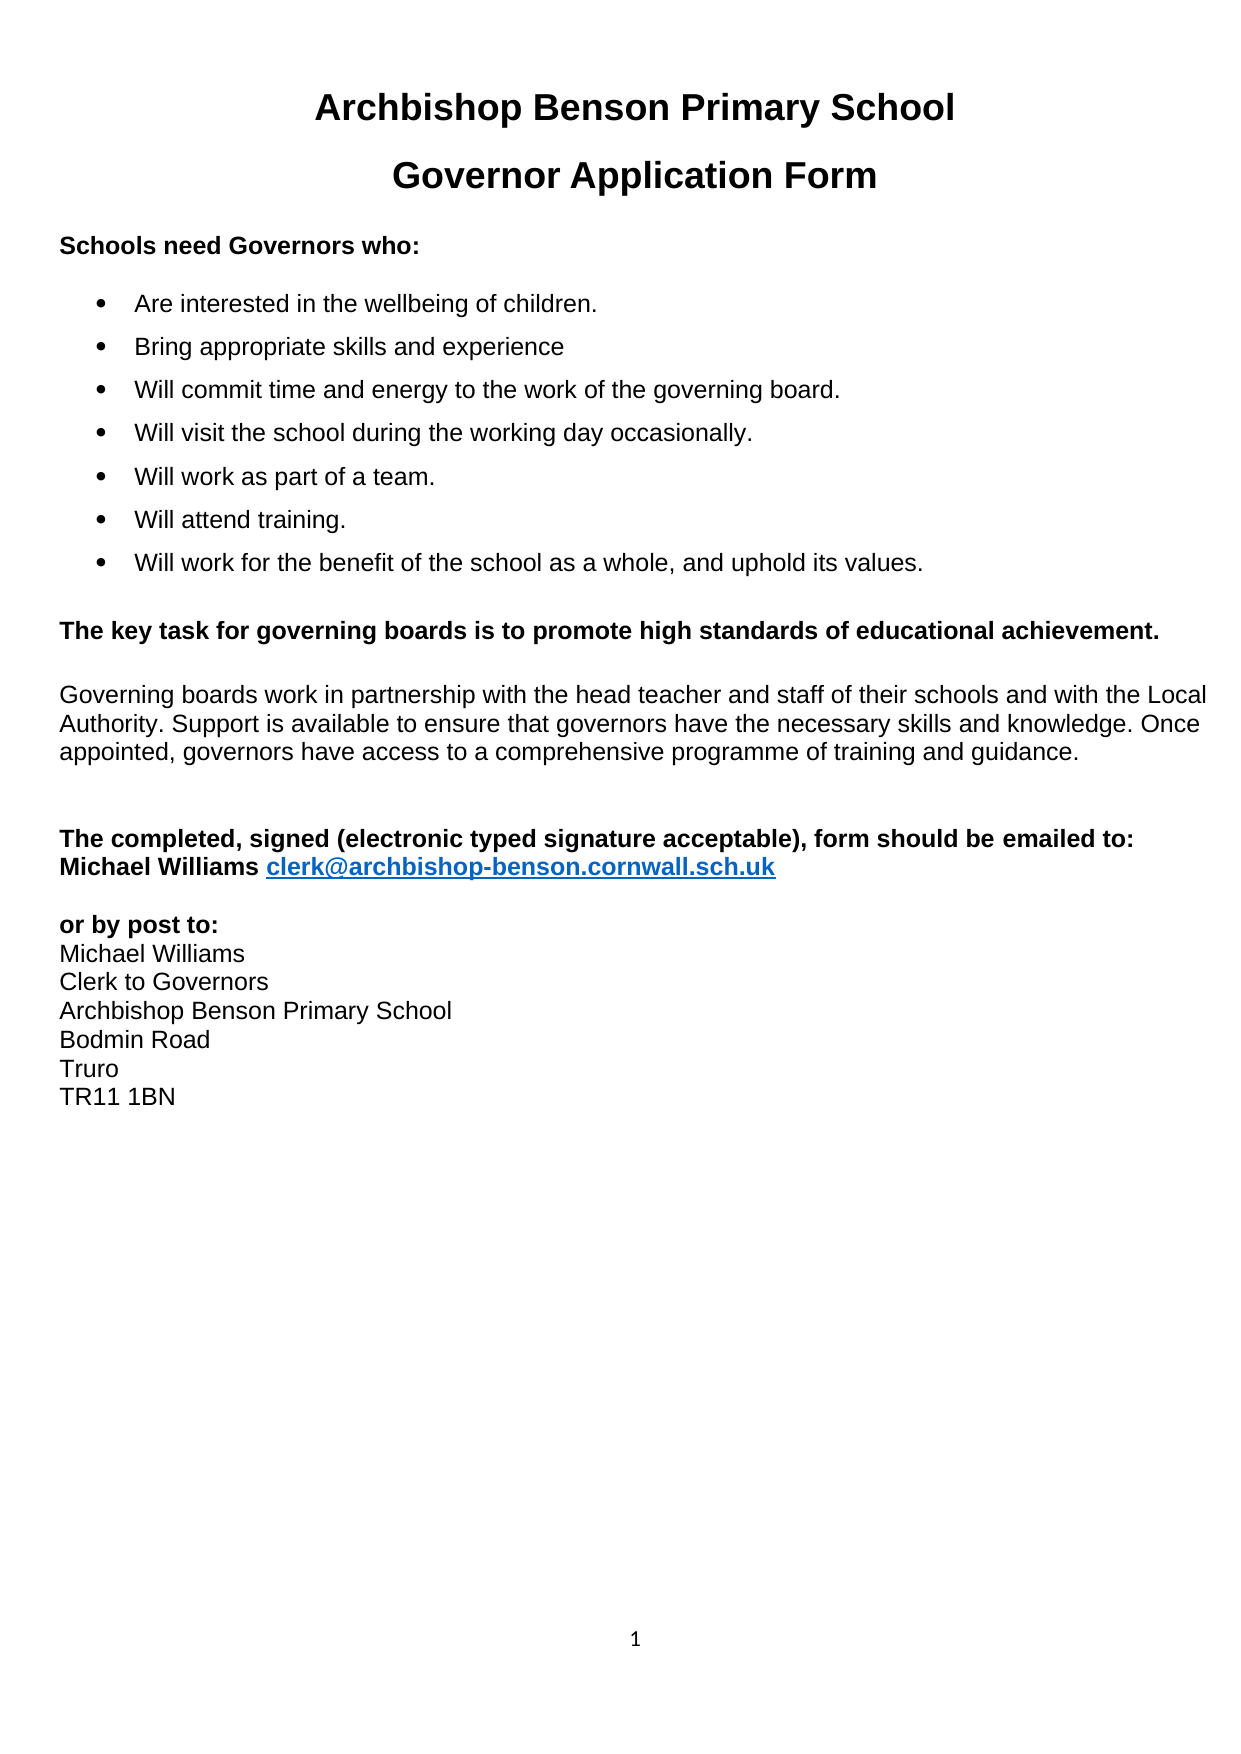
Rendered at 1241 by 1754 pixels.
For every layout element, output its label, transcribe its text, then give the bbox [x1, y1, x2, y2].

text Bodmin Road [59, 1025, 1211, 1054]
list Bring appropriate skills and experience [97, 332, 1211, 361]
list Will visit the school during the working day occasionally. [97, 418, 1211, 447]
text The completed, signed (electronic typed signature acceptable), form should be emailed to: Michael Williams clerk@archbishop-benson.cornwall.sch.uk [59, 824, 1211, 881]
list Will commit time and energy to the work of the governing board. [97, 375, 1211, 404]
text Archbishop Benson Primary School [59, 85, 1211, 128]
list Will work for the benefit of the school as a whole, and uphold its values. [97, 548, 1211, 577]
text TR11 1BN [59, 1082, 1211, 1111]
text Michael Williams [59, 939, 1211, 967]
text Clerk to Governors [59, 967, 1211, 996]
text or by post to: [59, 910, 1211, 939]
text Governing boards work in partnership with the head teacher and staff of their schools and with the Local Authority. Support is available to ensure that governors have the necessary skills and knowledge. Once appointed, governors have access to a comprehensive programme of training and guidance. [59, 680, 1211, 766]
text The key task for governing boards is to promote high standards of educational achievement. [59, 616, 1211, 645]
text Governor Application Form [59, 153, 1211, 196]
list Will attend training. [97, 505, 1211, 533]
list Are interested in the wellbeing of children. [97, 288, 1211, 317]
text Truro [59, 1054, 1211, 1082]
text Archbishop Benson Primary School [59, 996, 1211, 1025]
text Schools need Governors who: [59, 231, 1211, 260]
list Will work as part of a team. [97, 461, 1211, 490]
